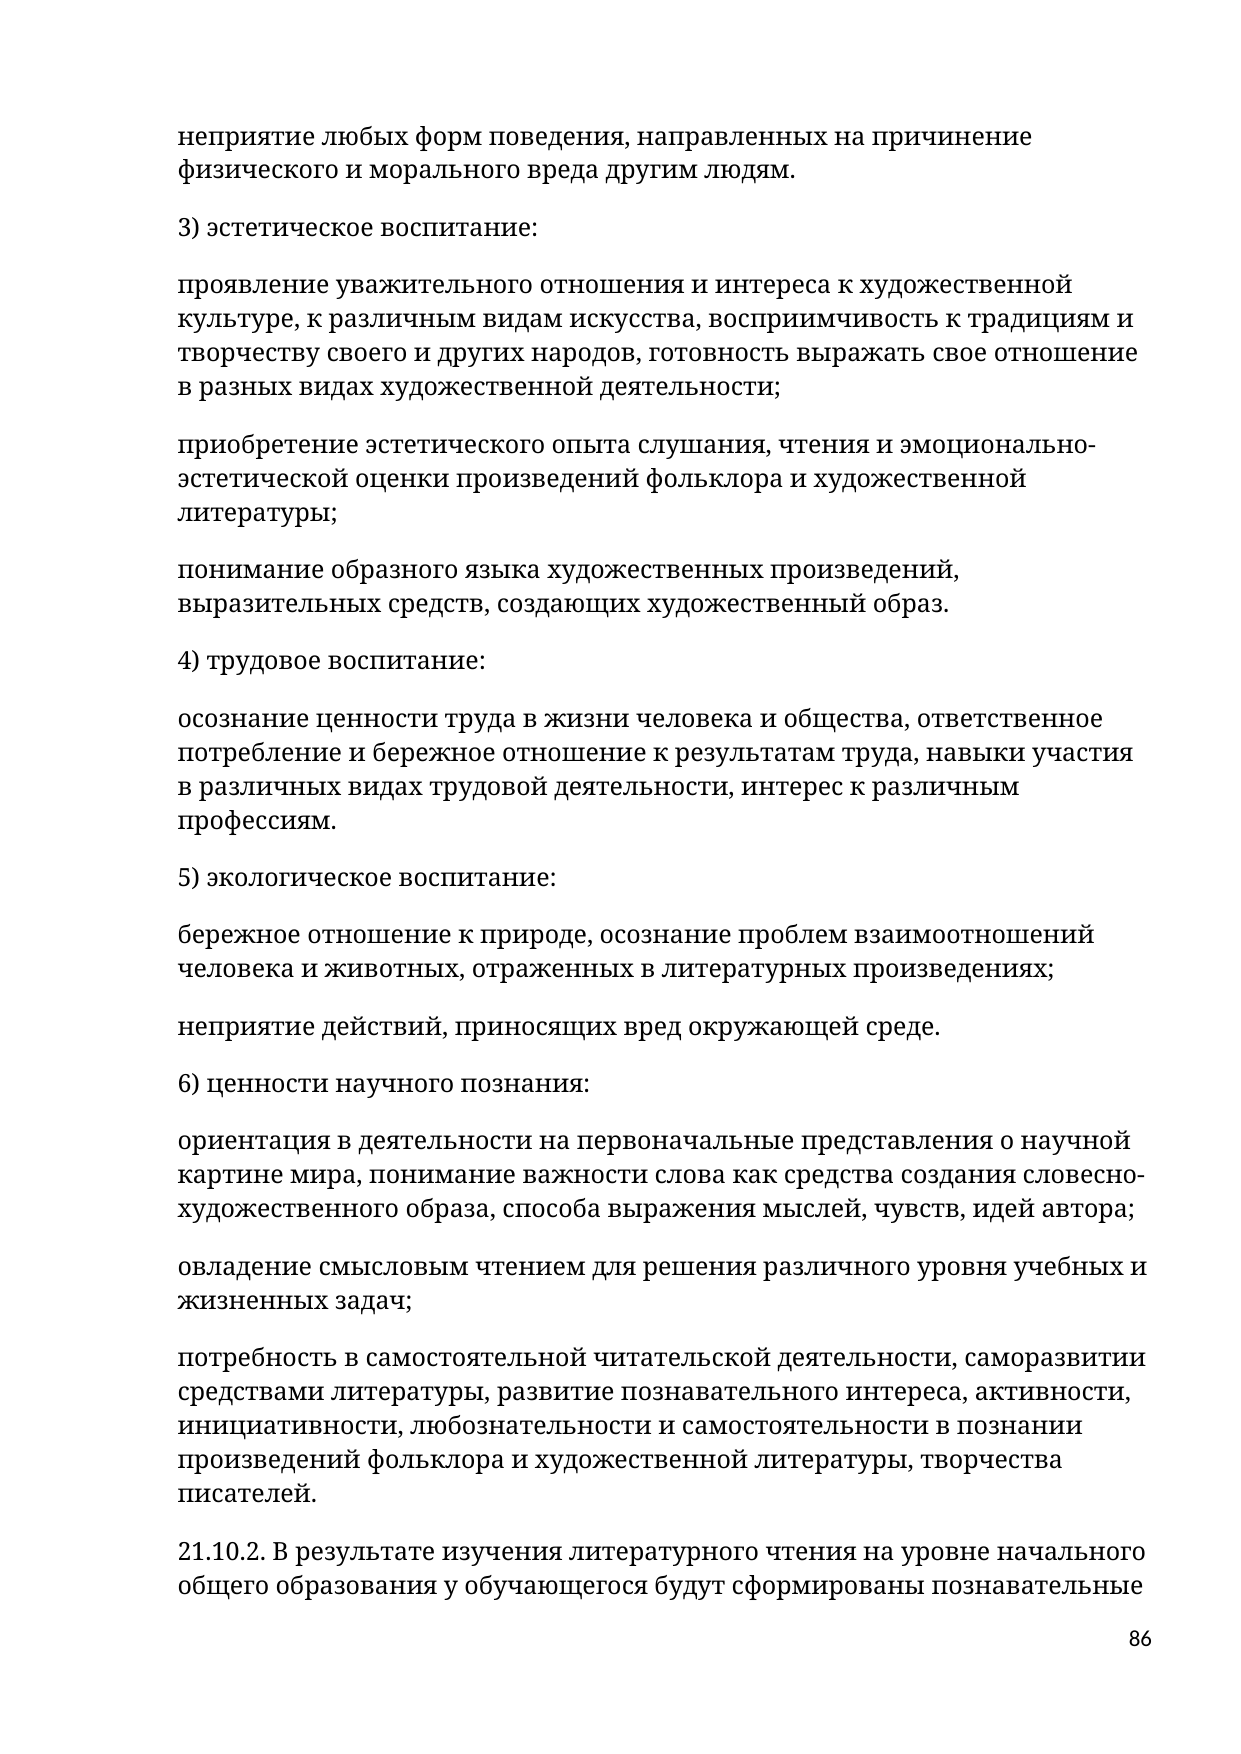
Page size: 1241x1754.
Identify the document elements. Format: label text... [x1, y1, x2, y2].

text неприятие любых форм поведения, направленных на причинение физического и морального вреда другим людям. [177, 118, 1152, 186]
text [177, 1533, 1152, 1601]
text проявление уважительного отношения и интереса к художественной культуре, к различным видам искусства, восприимчивость к традициям и творчеству своего и других народов, готовность выражать свое отношение в разных видах художественной деятельности; [177, 267, 1152, 403]
text приобретение эстетического опыта слушания, чтения и эмоционально-эстетической оценки произведений фольклора и художественной литературы; [177, 426, 1152, 528]
text осознание ценности труда в жизни человека и общества, ответственное потребление и бережное отношение к результатам труда, навыки участия в различных видах трудовой деятельности, интерес к различным профессиям. [177, 700, 1152, 837]
text 6) ценности научного познания: [177, 1066, 1152, 1100]
text неприятие действий, приносящих вред окружающей среде. [177, 1008, 1152, 1042]
text понимание образного языка художественных произведений, выразительных средств, создающих художественный образ. [177, 552, 1152, 620]
text 5) экологическое воспитание: [177, 860, 1152, 894]
text 4) трудовое воспитание: [177, 643, 1152, 677]
text овладение смысловым чтением для решения различного уровня учебных и жизненных задач; [177, 1248, 1152, 1317]
text бережное отношение к природе, осознание проблем взаимоотношений человека и животных, отраженных в литературных произведениях; [177, 917, 1152, 985]
text 3) эстетическое воспитание: [177, 209, 1152, 243]
text потребность в самостоятельной читательской деятельности, саморазвитии средствами литературы, развитие познавательного интереса, активности, инициативности, любознательности и самостоятельности в познании произведений фольклора и художественной литературы, творчества писателей. [177, 1340, 1152, 1510]
text ориентация в деятельности на первоначальные представления о научной картине мира, понимание важности слова как средства создания словесно-художественного образа, способа выражения мыслей, чувств, идей автора; [177, 1123, 1152, 1225]
